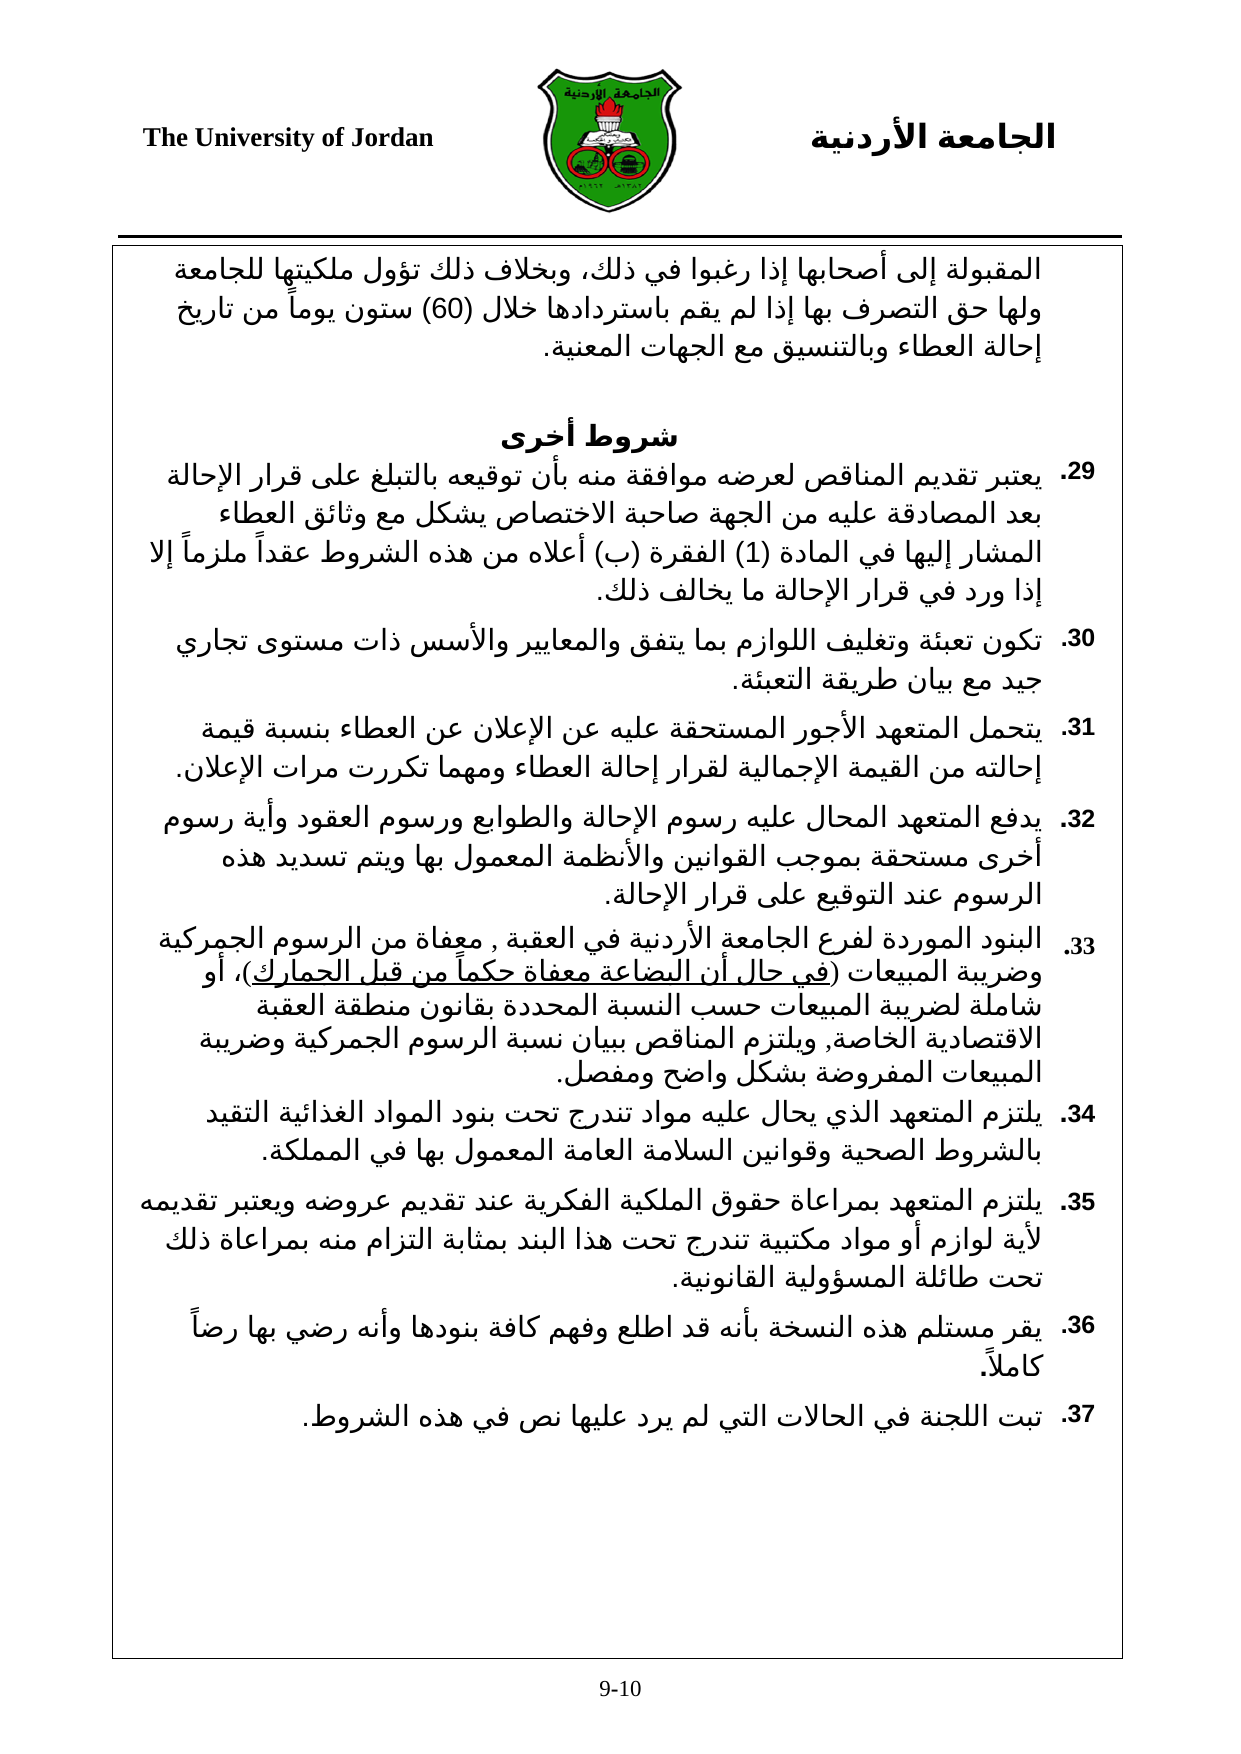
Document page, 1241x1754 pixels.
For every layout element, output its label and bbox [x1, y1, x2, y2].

picture [523, 55, 690, 219]
table_header [113, 246, 1122, 1658]
